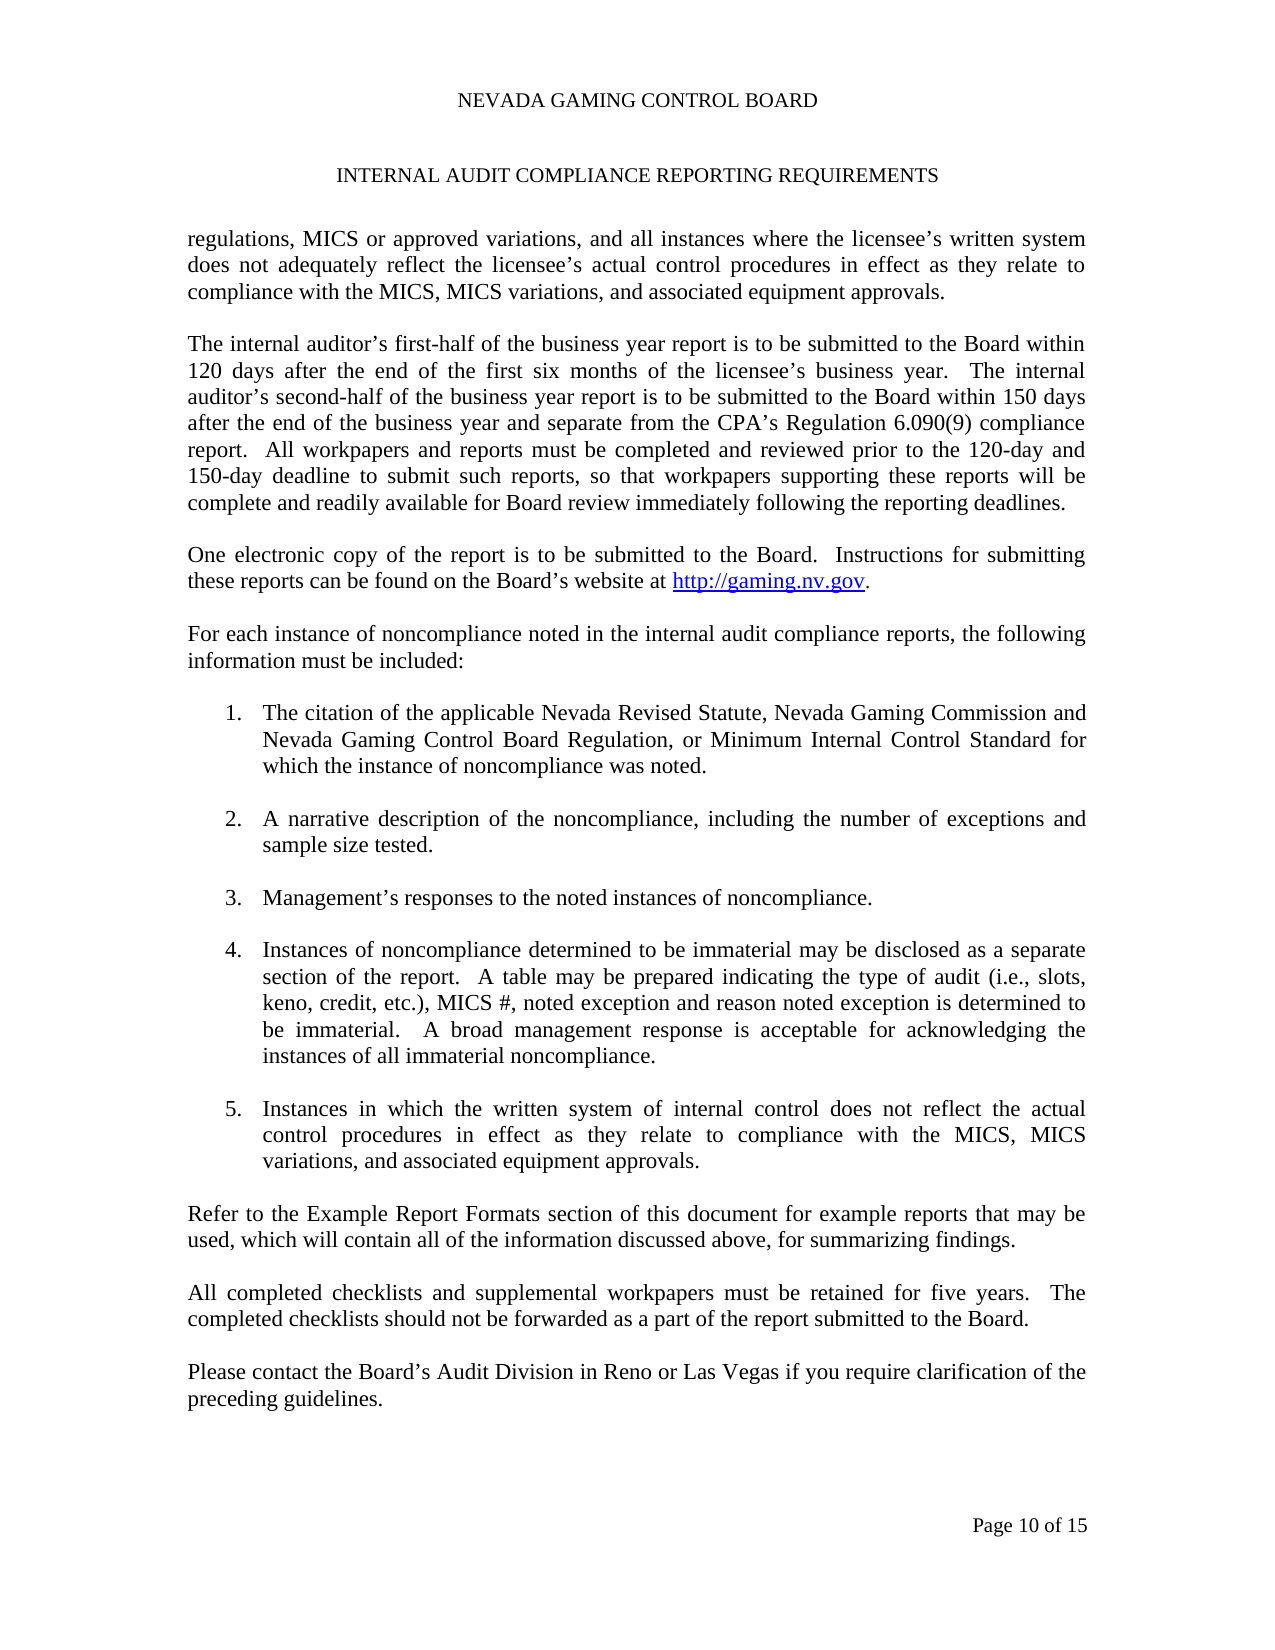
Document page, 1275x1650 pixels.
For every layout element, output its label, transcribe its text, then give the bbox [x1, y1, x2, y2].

list For each instance of noncompliance noted in the internal audit compliance reports, the following information must be included: [187, 620, 1087, 673]
list A narrative description of the noncompliance, including the number of exceptions and sample size tested. [225, 805, 1087, 857]
list Instances in which the written system of internal control does not reflect the actual control procedures in effect as they relate to compliance with the MICS, MICS variations, and associated equipment approvals. [225, 1095, 1087, 1174]
list Refer to the Example Report Formats section of this document for example reports that may be used, which will contain all of the information discussed above, for summarizing findings. [187, 1200, 1087, 1253]
list All completed checklists and supplemental workpapers must be retained for five years. The completed checklists should not be forwarded as a part of the report submitted to the Board. [187, 1279, 1087, 1332]
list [187, 225, 1087, 304]
list The internal auditor’s first-half of the business year report is to be submitted to the Board within 120 days after the end of the first six months of the licensee’s business year. The internal auditor’s second-half of the business year report is to be submitted to the Board within 150 days after the end of the business year and separate from the CPA’s Regulation 6.090(9) compliance report. All workpapers and reports must be completed and reviewed prior to the 120-day and 150-day deadline to submit such reports, so that workpapers supporting these reports will be complete and readily available for Board review immediately following the reporting deadlines. [187, 330, 1087, 515]
text Please contact the Board’s Audit Division in Reno or Las Vegas if you require clarification of the preceding guidelines. [187, 1358, 1087, 1411]
list Management’s responses to the noted instances of noncompliance. [225, 884, 1087, 910]
list One electronic copy of the report is to be submitted to the Board. Instructions for submitting these reports can be found on the Board’s website at http://gaming.nv.gov. [187, 541, 1087, 594]
list Instances of noncompliance determined to be immaterial may be disclosed as a separate section of the report. A table may be prepared indicating the type of audit (i.e., slots, keno, credit, etc.), MICS #, noted exception and reason noted exception is determined to be immaterial. A broad management response is acceptable for acknowledging the instances of all immaterial noncompliance. [225, 937, 1087, 1068]
list The citation of the applicable Nevada Revised Statute, Nevada Gaming Commission and Nevada Gaming Control Board Regulation, or Minimum Internal Control Standard for which the instance of noncompliance was noted. [225, 699, 1087, 778]
